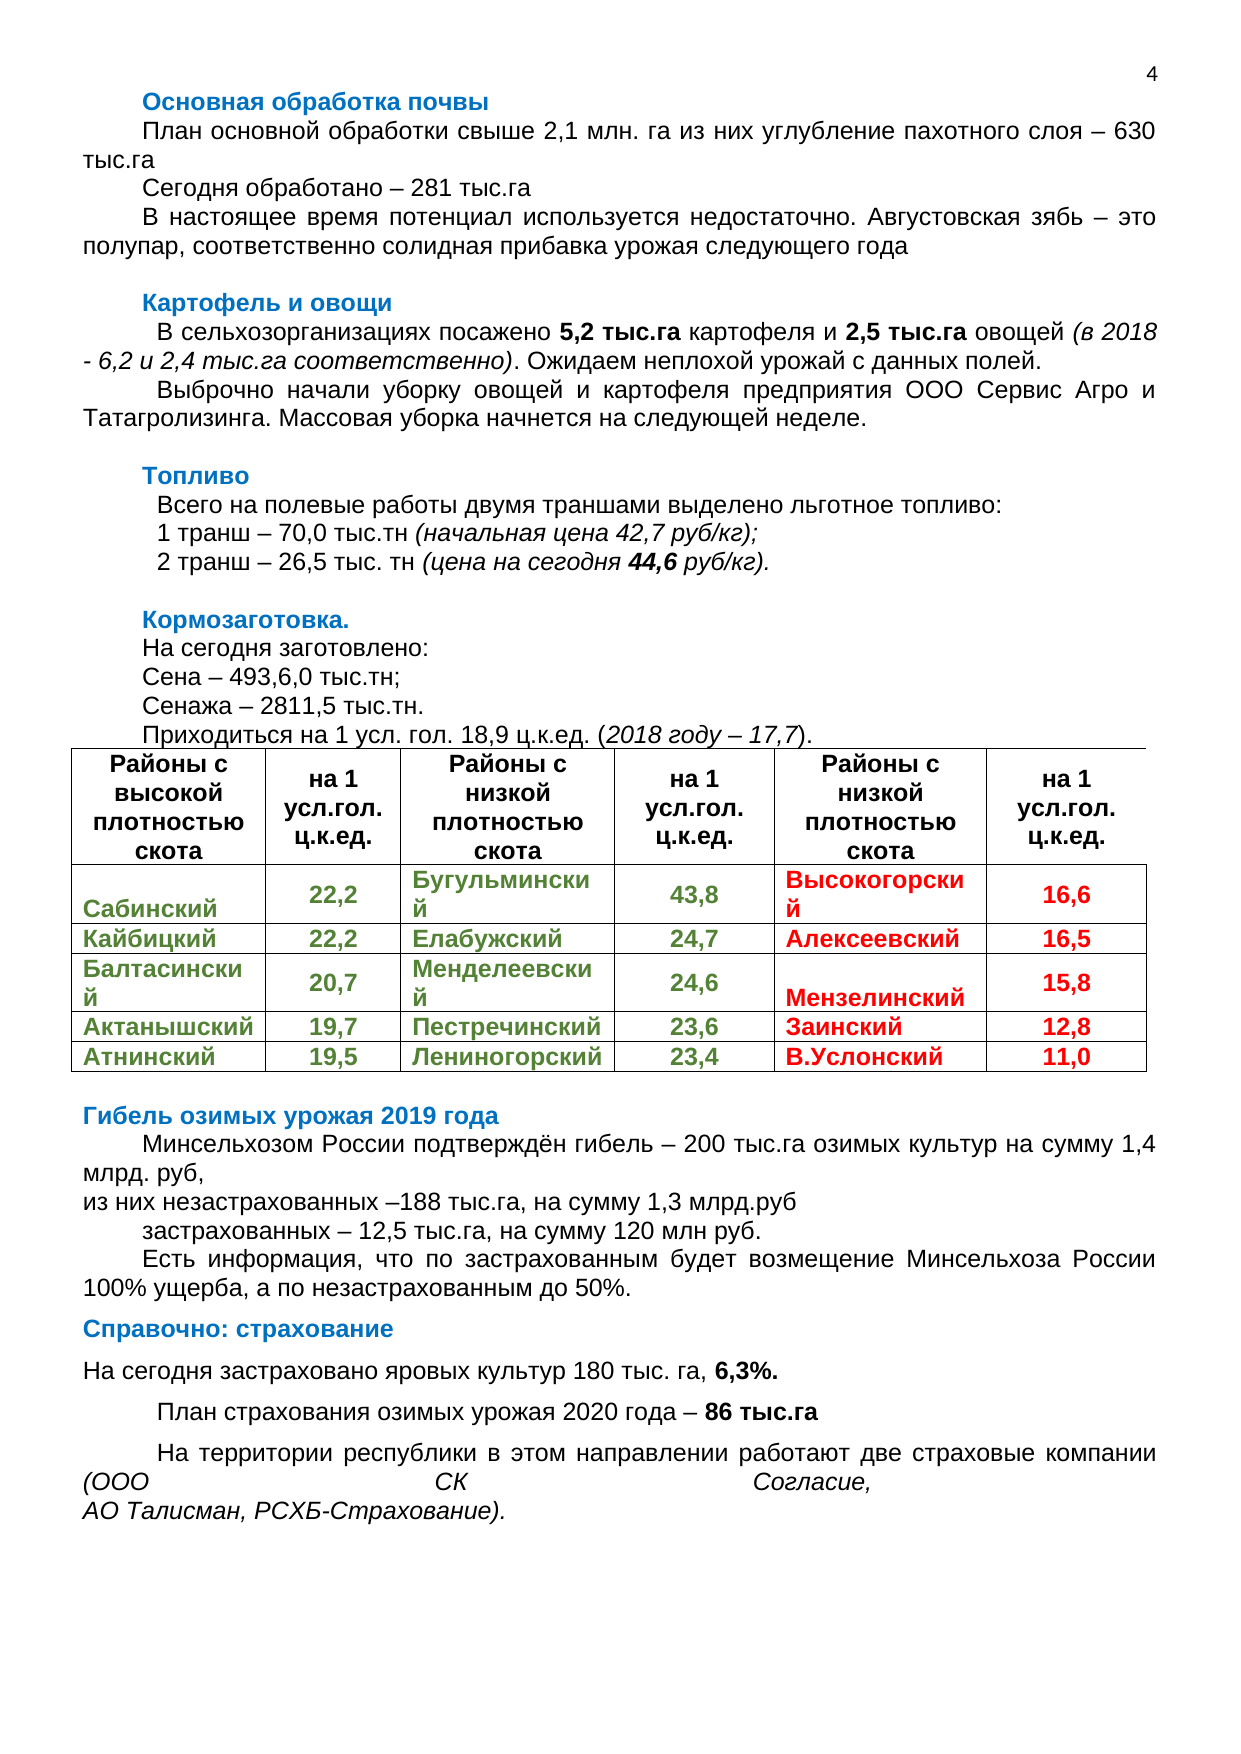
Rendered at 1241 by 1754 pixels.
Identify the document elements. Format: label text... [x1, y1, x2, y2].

table_cell 16,5 [987, 924, 1146, 953]
table_cell Алексеевский [775, 924, 986, 953]
text В настоящее время потенциал используется недостаточно. Августовская зябь – это полупар, соответственно солидная прибавка урожая следующего года [83, 202, 1157, 259]
text Картофель и овощи [83, 288, 1157, 317]
text План страхования озимых урожая 2020 года – 86 тыс.га [83, 1397, 1157, 1426]
text Есть информация, что по застрахованным будет возмещение Минсельхоза России 100% ущерба, а по незастрахованным до 50%. [83, 1244, 1157, 1302]
table_cell 15,8 [987, 954, 1146, 1011]
table_cell Елабужский [401, 924, 614, 953]
text 2 транш – 26,5 тыс. тн (цена на сегодня 44,6 руб/кг). [83, 547, 1157, 576]
table_cell Кайбицкий [72, 924, 265, 953]
table_cell Менделеевский [401, 954, 614, 1011]
table_cell 24,6 [615, 954, 774, 1011]
table_cell Атнинский [72, 1042, 265, 1071]
text План основной обработки свыше 2,1 млн. га из них углубление пахотного слоя – 630 тыс.га [83, 116, 1157, 173]
table_header Районы с низкой плотностью скота [775, 749, 986, 864]
table_cell 24,7 [615, 924, 774, 953]
text Сегодня обработано – 281 тыс.га [83, 173, 1157, 202]
table_cell 19,5 [266, 1042, 400, 1071]
table_cell 23,6 [615, 1012, 774, 1041]
table_cell Актанышский [72, 1012, 265, 1041]
text На территории республики в этом направлении работают две страховые компании (ООО СК Согласие, АО Талисман, РСХБ-Страхование). [83, 1438, 1157, 1524]
table_cell Балтасинский [72, 954, 265, 1011]
text Выброчно начали уборку овощей и картофеля предприятия ООО Сервис Агро и Татагролизинга. Массовая уборка начнется на следующей неделе. [83, 374, 1157, 432]
table_cell 16,6 [987, 865, 1146, 923]
table_cell 12,8 [987, 1012, 1146, 1041]
text На сегодня застраховано яровых культур 180 тыс. га, 6,3%. [83, 1356, 1157, 1384]
text 1 транш – 70,0 тыс.тн (начальная цена 42,7 руб/кг); [83, 518, 1157, 547]
text Приходиться на 1 усл. гол. 18,9 ц.к.ед. (2018 году – 17,7). [83, 719, 1157, 748]
text Топливо [83, 461, 1157, 489]
table_cell 11,0 [987, 1042, 1146, 1071]
table_cell Заинский [775, 1012, 986, 1041]
table_cell Лениногорский [401, 1042, 614, 1071]
table_cell Высокогорский [775, 865, 986, 923]
table_header на 1 усл.гол. ц.к.ед. [615, 749, 774, 864]
table_cell Бугульминский [401, 865, 614, 923]
table_cell 19,7 [266, 1012, 400, 1041]
table_cell 22,2 [266, 924, 400, 953]
table_header на 1 усл.гол. ц.к.ед. [266, 749, 400, 864]
table_header Районы с низкой плотностью скота [401, 749, 614, 864]
text Минсельхозом России подтверждён гибель – 200 тыс.га озимых культур на сумму 1,4 млрд. руб, [83, 1129, 1157, 1187]
table_cell Пестречинский [401, 1012, 614, 1041]
table_cell 23,4 [615, 1042, 774, 1071]
text Сена – 493,6,0 тыс.тн; [83, 662, 1157, 691]
table_cell 43,8 [615, 865, 774, 923]
table_cell 20,7 [266, 954, 400, 1011]
text застрахованных – 12,5 тыс.га, на сумму 120 млн руб. [83, 1216, 1157, 1244]
text Сенажа – 2811,5 тыс.тн. [83, 691, 1157, 719]
text Кормозаготовка. [83, 604, 1157, 633]
text Справочно: страхование [83, 1314, 1157, 1343]
table_header на 1 усл.гол. ц.к.ед. [987, 749, 1146, 864]
text В сельхозорганизациях посажено 5,2 тыс.га картофеля и 2,5 тыс.га овощей (в 2018 - 6,2 и 2,4 тыс.га соответственно). Ожидаем неплохой урожай с данных полей. [83, 317, 1157, 374]
table_cell В.Услонский [775, 1042, 986, 1071]
table_cell Мензелинский [775, 954, 986, 1011]
text Основная обработка почвы [83, 87, 1157, 116]
table_header Районы с высокой плотностью скота [72, 749, 265, 864]
table_cell 22,2 [266, 865, 400, 923]
table_cell Сабинский [72, 865, 265, 923]
text Всего на полевые работы двумя траншами выделено льготное топливо: [83, 489, 1157, 518]
text На сегодня заготовлено: [83, 633, 1157, 662]
text из них незастрахованных –188 тыс.га, на сумму 1,3 млрд.руб [83, 1187, 1157, 1216]
text Гибель озимых урожая 2019 года [83, 1101, 1157, 1129]
